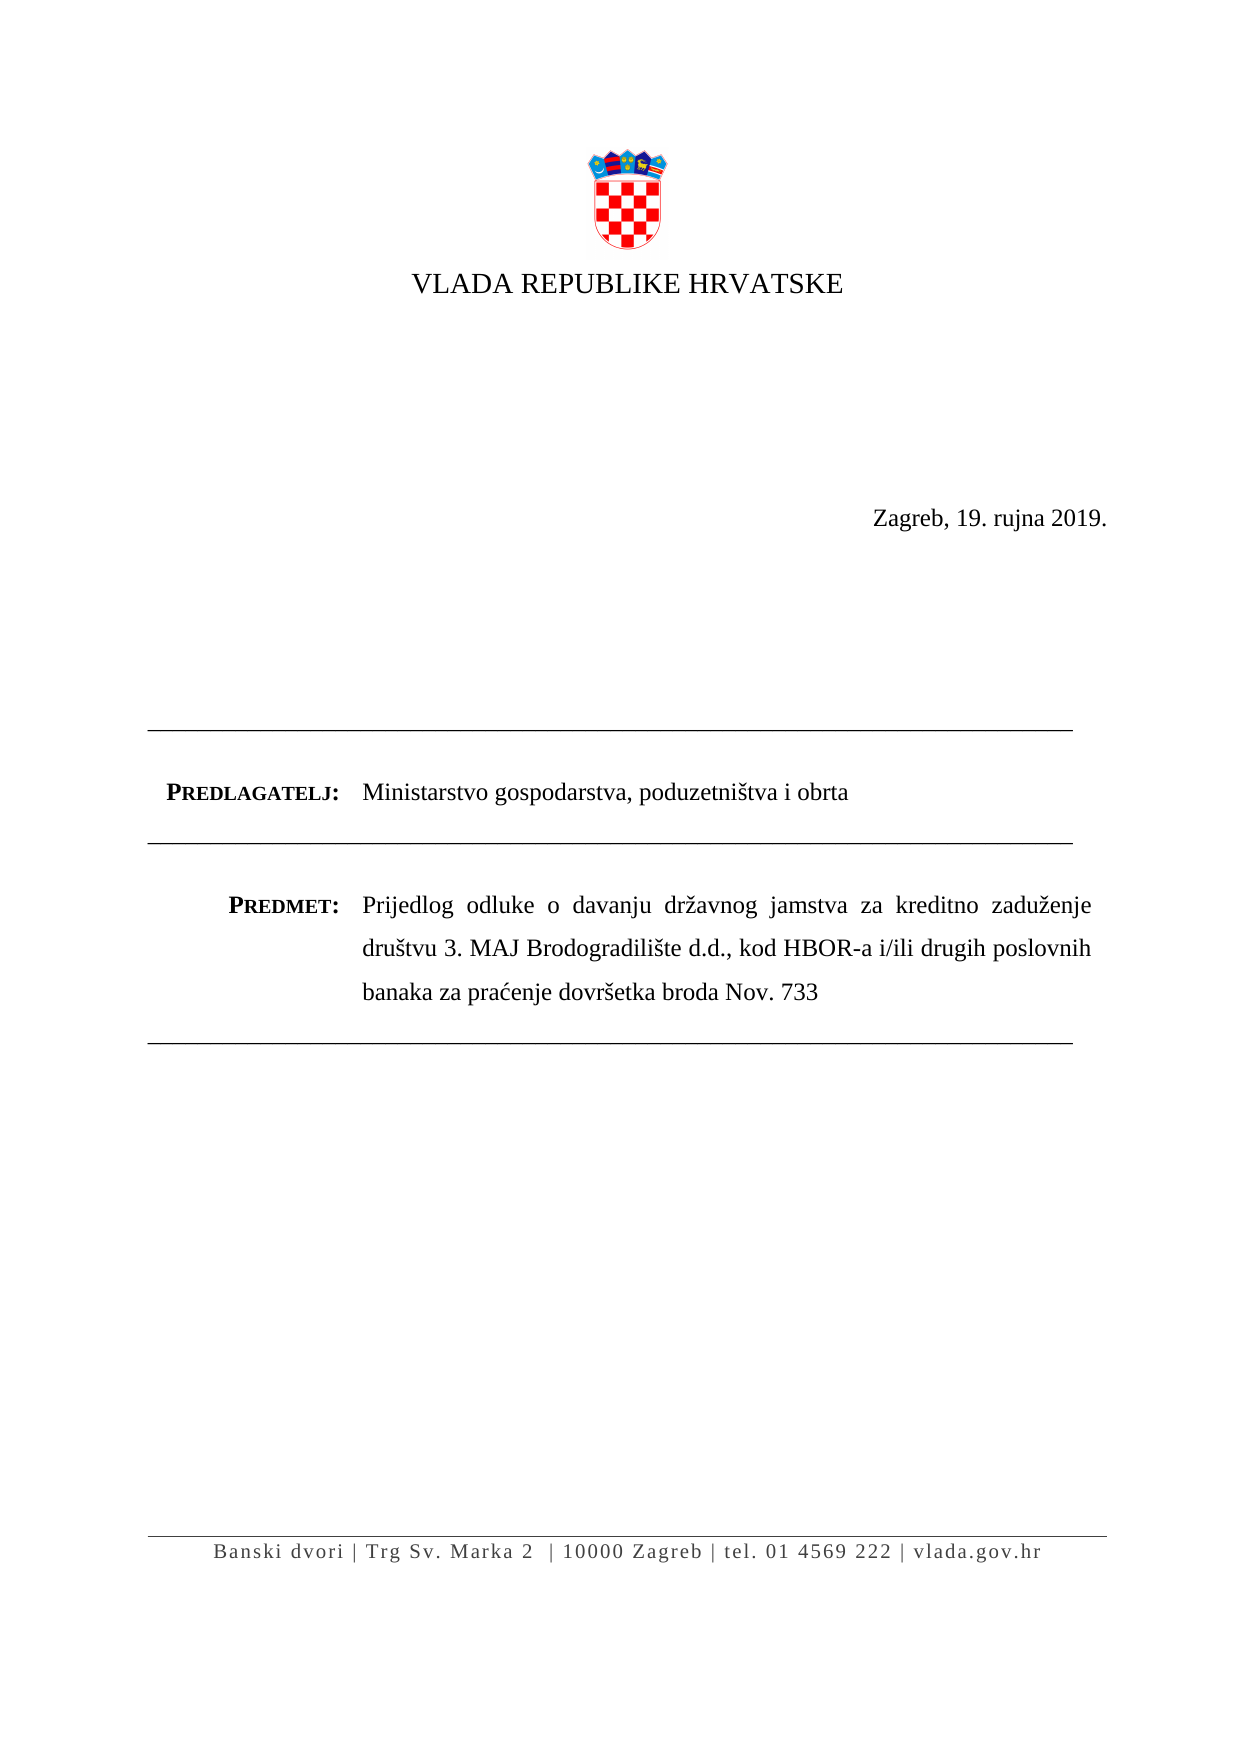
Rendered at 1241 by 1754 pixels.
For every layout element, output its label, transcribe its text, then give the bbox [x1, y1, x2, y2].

picture [586, 147, 669, 260]
table_header Predlagatelj: [148, 734, 351, 818]
table_header Prijedlog odluke o davanju državnog jamstva za kreditno zaduženje društvu 3. MAJ Brodogradilište d.d., kod HBOR-a i/ili drugih poslovnih banaka za praćenje dovršetka broda Nov. 733 [351, 847, 1104, 1018]
table_header Ministarstvo gospodarstva, poduzetništva i obrta [351, 734, 1104, 818]
text VLADA REPUBLIKE HRVATSKE [148, 266, 1107, 300]
text __________________________________________________________________________ [148, 705, 1107, 733]
text Banski dvori | Trg Sv. Marka 2 | 10000 Zagreb | tel. 01 4569 222 | vlada.gov.hr [148, 1537, 1107, 1563]
text __________________________________________________________________________ [148, 818, 1107, 847]
text Zagreb, 19. rujna 2019. [148, 503, 1107, 532]
text __________________________________________________________________________ [148, 1018, 1107, 1047]
table_header Predmet: [148, 847, 351, 1018]
